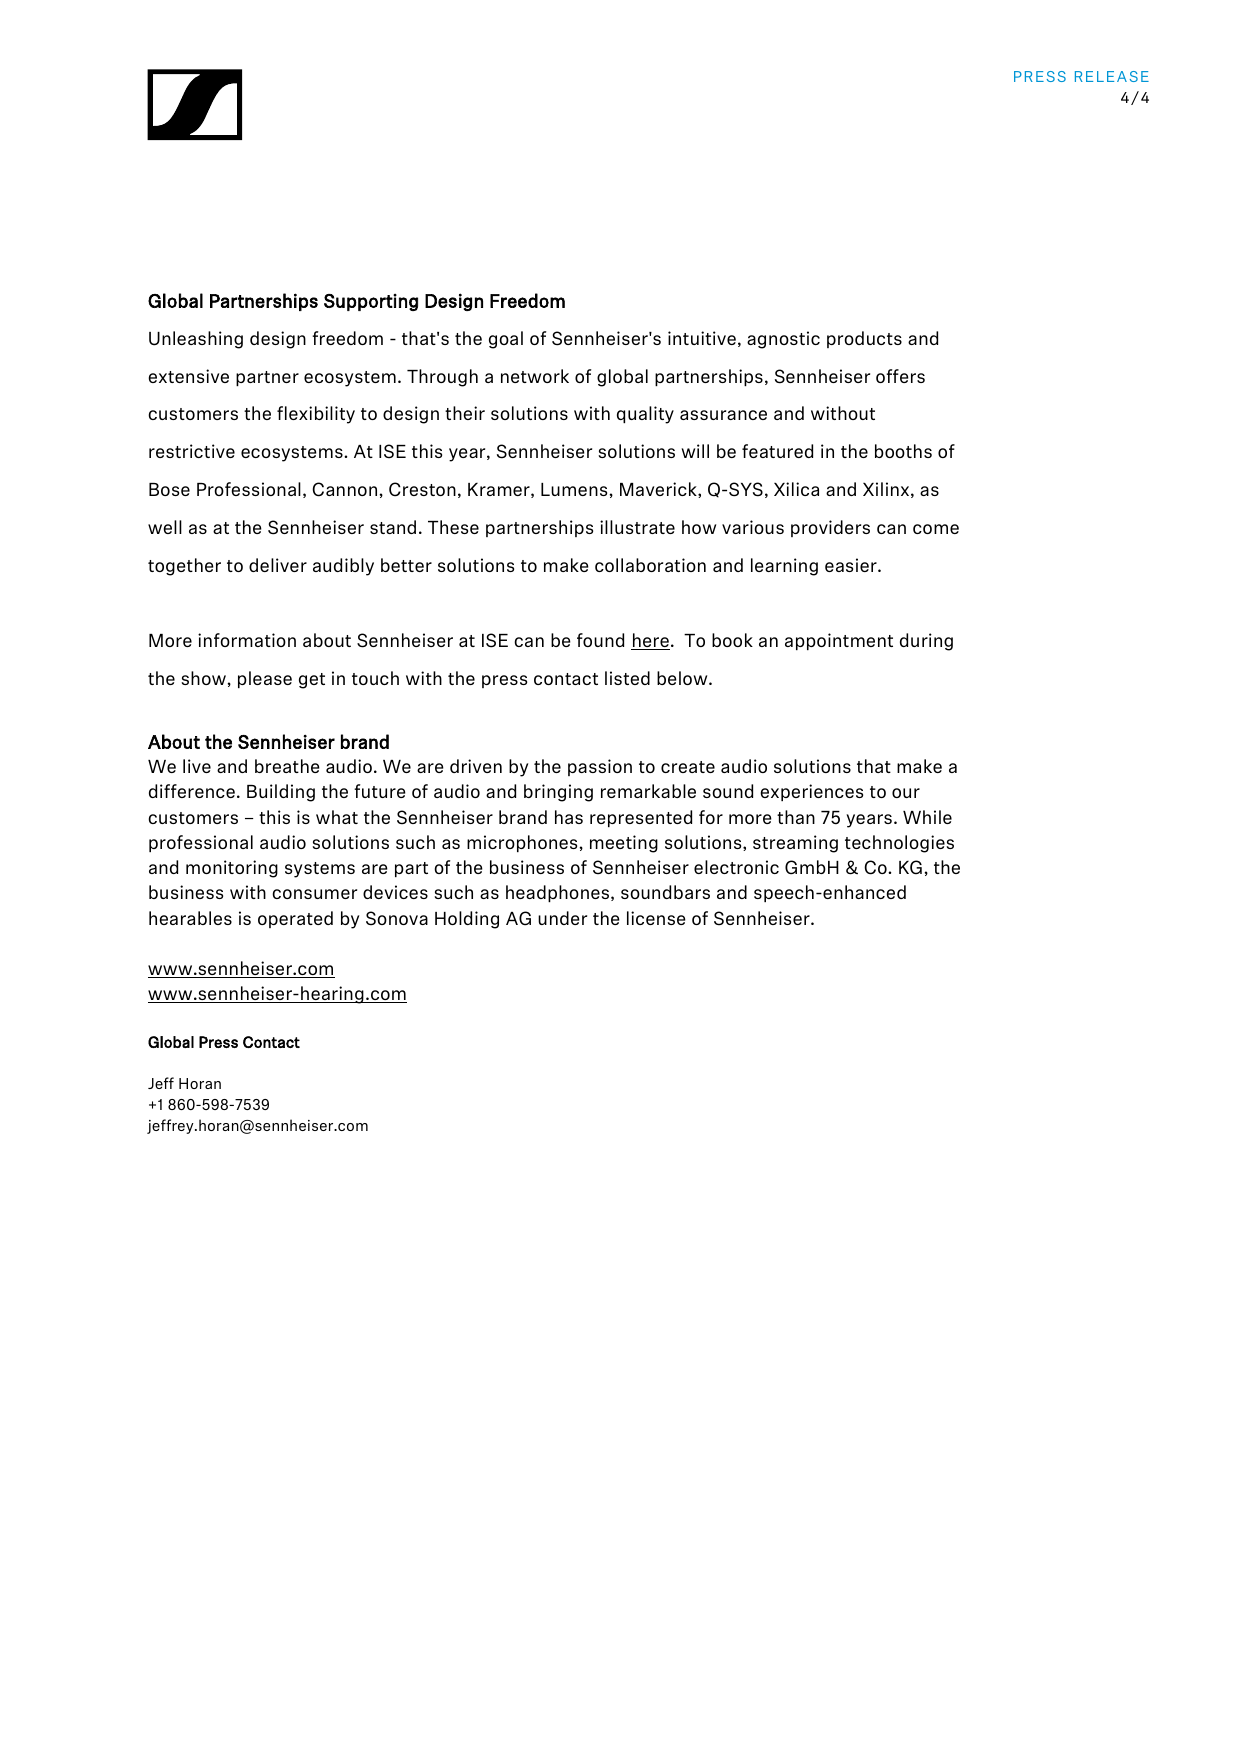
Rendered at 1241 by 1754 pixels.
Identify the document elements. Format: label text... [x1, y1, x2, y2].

text www.sennheiser.com [148, 955, 968, 980]
text jeffrey.horan@sennheiser.com [148, 1115, 968, 1136]
text Global Press Contact [148, 1031, 968, 1052]
text About the Sennheiser brand [148, 728, 968, 753]
text +1 860-598-7539 [148, 1094, 968, 1115]
text More information about Sennheiser at ISE can be found here. To book an appointment during the show, please get in touch with the press contact listed below. [148, 627, 968, 690]
text Global Partnerships Supporting Design Freedom [148, 287, 968, 312]
text We live and breathe audio. We are driven by the passion to create audio solutions that make a difference. Building the future of audio and bringing remarkable sound experiences to our customers – this is what the Sennheiser brand has represented for more than 75 years. While professional audio solutions such as microphones, meeting solutions, streaming technologies and monitoring systems are part of the business of Sennheiser electronic GmbH & Co. KG, the business with consumer devices such as headphones, soundbars and speech-enhanced hearables is operated by Sonova Holding AG under the license of Sennheiser. [148, 753, 968, 930]
text www.sennheiser-hearing.com [148, 980, 968, 1005]
text Unleashing design freedom - that's the goal of Sennheiser's intuitive, agnostic products and extensive partner ecosystem. Through a network of global partnerships, Sennheiser offers customers the flexibility to design their solutions with quality assurance and without restrictive ecosystems. At ISE this year, Sennheiser solutions will be featured in the booths of Bose Professional, Cannon, Creston, Kramer, Lumens, Maverick, Q-SYS, Xilica and Xilinx, as well as at the Sennheiser stand. These partnerships illustrate how various providers can come together to deliver audibly better solutions to make collaboration and learning easier. [148, 325, 968, 577]
text Jeff Horan [148, 1073, 968, 1094]
